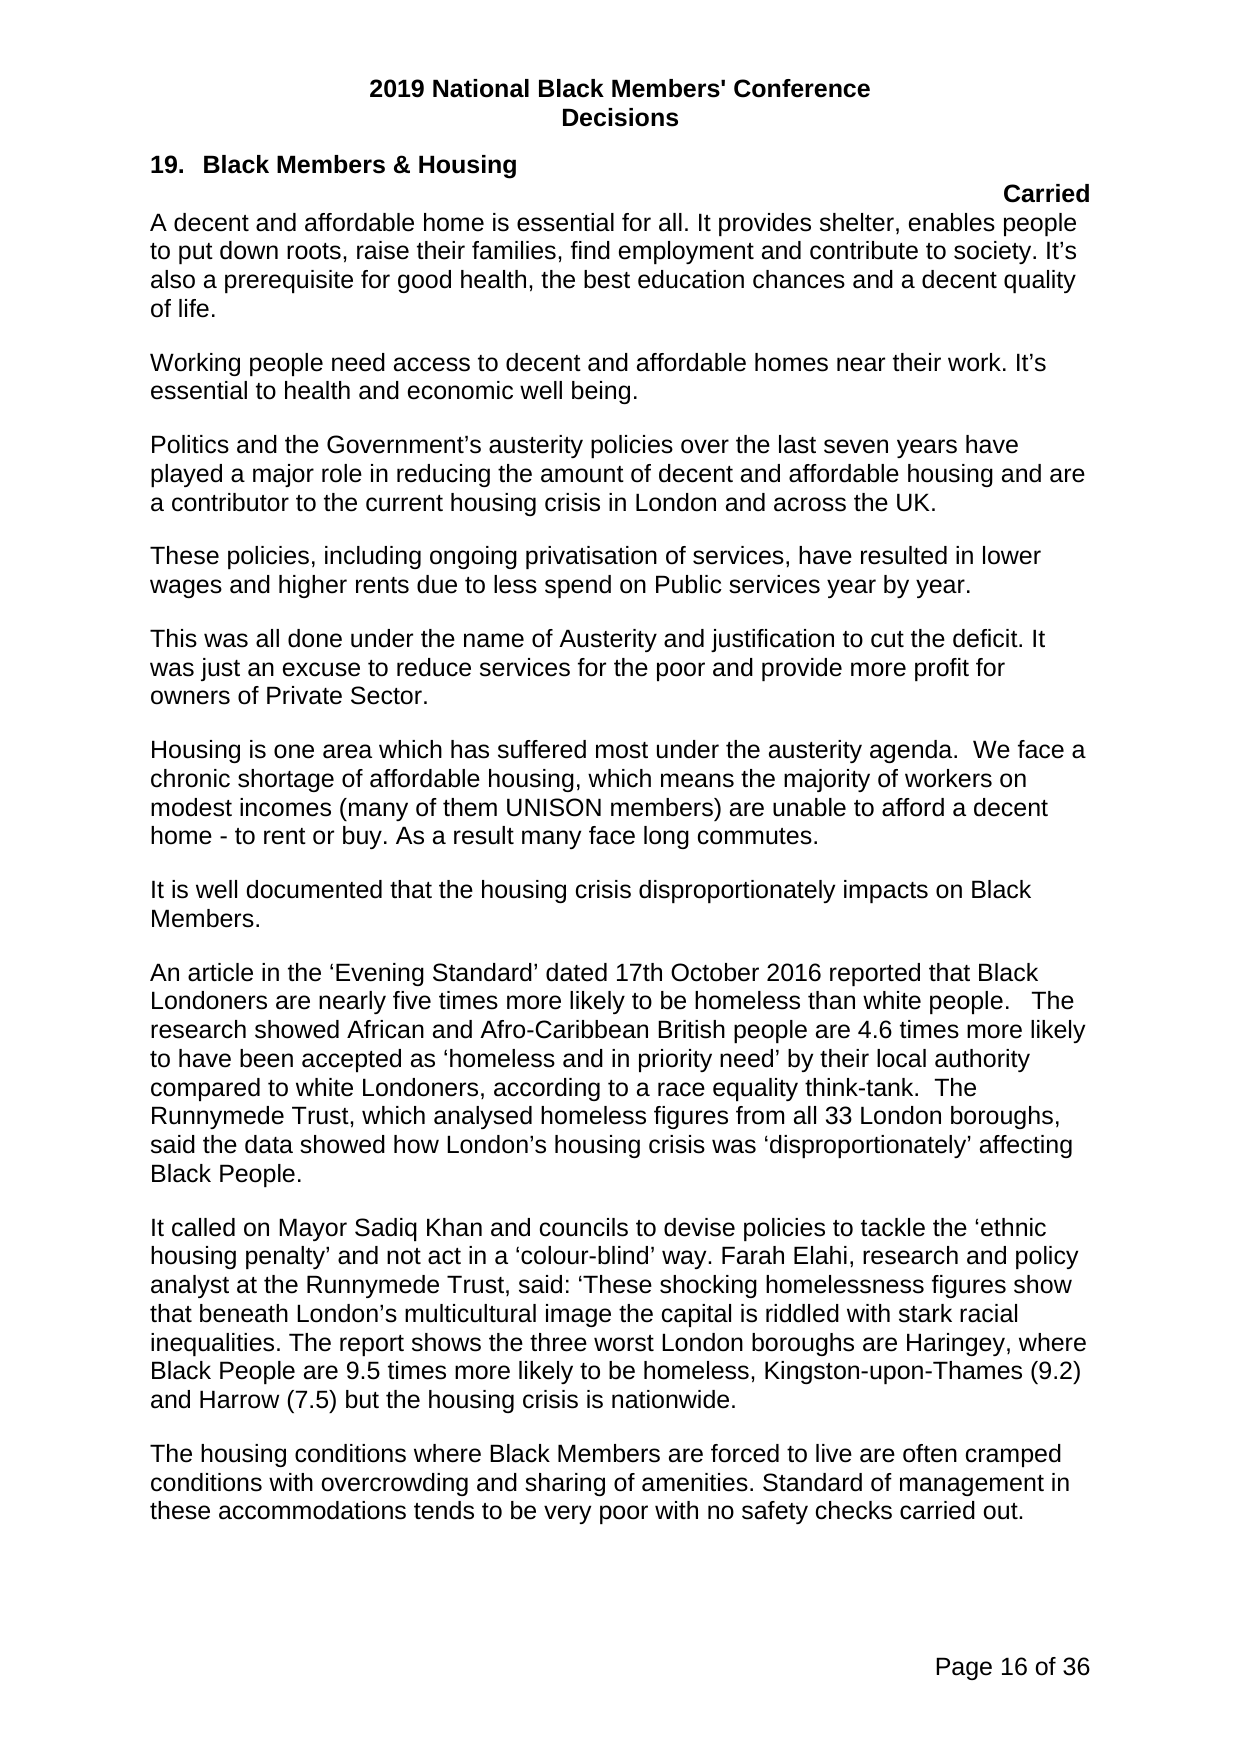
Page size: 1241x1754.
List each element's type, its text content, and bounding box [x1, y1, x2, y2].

text Politics and the Government’s austerity policies over the last seven years have played a major role in reducing the amount of decent and affordable housing and are a contributor to the current housing crisis in London and across the UK. [150, 430, 1090, 516]
text It called on Mayor Sadiq Khan and councils to devise policies to tackle the ‘ethnic housing penalty’ and not act in a ‘colour-blind’ way. Farah Elahi, research and policy analyst at the Runnymede Trust, said: ‘These shocking homelessness figures show that beneath London’s multicultural image the capital is riddled with stark racial inequalities. The report shows the three worst London boroughs are Haringey, where Black People are 9.5 times more likely to be homeless, Kingston-upon-Thames (9.2) and Harrow (7.5) but the housing crisis is nationwide. [150, 1212, 1090, 1414]
text Carried [150, 179, 1090, 207]
text Housing is one area which has suffered most under the austerity agenda. We face a chronic shortage of affordable housing, which means the majority of workers on modest incomes (many of them UNISON members) are unable to afford a decent home - to rent or buy. As a result many face long commutes. [150, 735, 1090, 850]
text It is well documented that the housing crisis disproportionately impacts on Black Members. [150, 875, 1090, 932]
text These policies, including ongoing privatisation of services, have resulted in lower wages and higher rents due to less spend on Public services year by year. [150, 541, 1090, 599]
text 19. Black Members & Housing [150, 150, 1090, 179]
text This was all done under the name of Austerity and justification to cut the deficit. It was just an excuse to reduce services for the poor and provide more profit for owners of Private Sector. [150, 624, 1090, 710]
text Working people need access to decent and affordable homes near their work. It’s essential to health and economic well being. [150, 347, 1090, 405]
text An article in the ‘Evening Standard’ dated 17th October 2016 reported that Black Londoners are nearly five times more likely to be homeless than white people. The research showed African and Afro-Caribbean British people are 4.6 times more likely to have been accepted as ‘homeless and in priority need’ by their local authority compared to white Londoners, according to a race equality think-tank. The Runnymede Trust, which analysed homeless figures from all 33 London boroughs, said the data showed how London’s housing crisis was ‘disproportionately’ affecting Black People. [150, 957, 1090, 1187]
text The housing conditions where Black Members are forced to live are often cramped conditions with overcrowding and sharing of amenities. Standard of management in these accommodations tends to be very poor with no safety checks carried out. [150, 1439, 1090, 1525]
text A decent and affordable home is essential for all. It provides shelter, enables people to put down roots, raise their families, find employment and contribute to society. It’s also a prerequisite for good health, the best education chances and a decent quality of life. [150, 207, 1090, 322]
